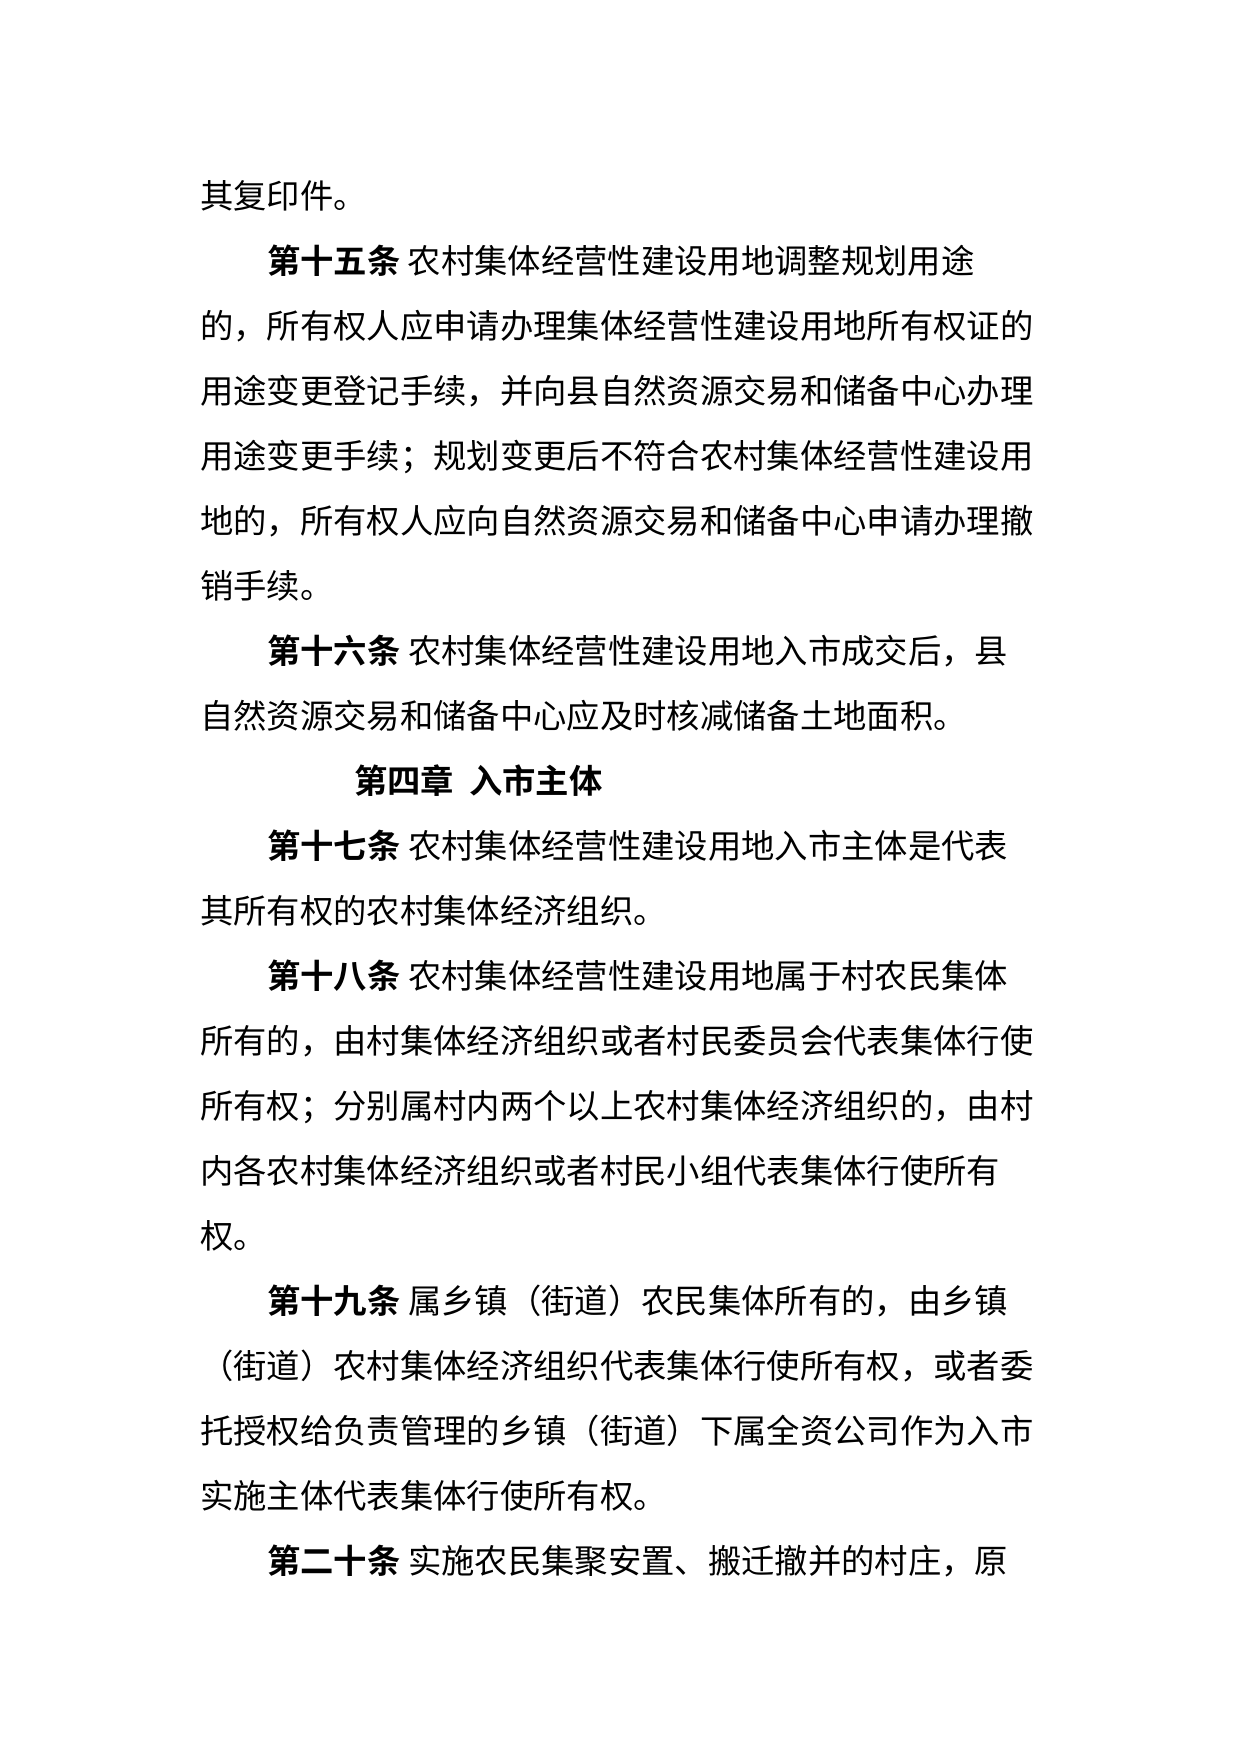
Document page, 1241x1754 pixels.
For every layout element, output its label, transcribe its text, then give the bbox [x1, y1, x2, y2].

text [200, 162, 1040, 227]
text 第十六条 农村集体经营性建设用地入市成交后，县自然资源交易和储备中心应及时核减储备土地面积。 [200, 617, 1040, 747]
text 第十五条 农村集体经营性建设用地调整规划用途的，所有权人应申请办理集体经营性建设用地所有权证的用途变更登记手续，并向县自然资源交易和储备中心办理用途变更手续；规划变更后不符合农村集体经营性建设用地的，所有权人应向自然资源交易和储备中心申请办理撤销手续。 [200, 227, 1040, 617]
text 第四章 入市主体 [200, 747, 1040, 812]
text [200, 1527, 1040, 1592]
text 第十八条 农村集体经营性建设用地属于村农民集体所有的，由村集体经济组织或者村民委员会代表集体行使所有权；分别属村内两个以上农村集体经济组织的，由村内各农村集体经济组织或者村民小组代表集体行使所有权。 [200, 942, 1040, 1267]
text 第十九条 属乡镇（街道）农民集体所有的，由乡镇（街道）农村集体经济组织代表集体行使所有权，或者委托授权给负责管理的乡镇（街道）下属全资公司作为入市实施主体代表集体行使所有权。 [200, 1267, 1040, 1527]
text 第十七条 农村集体经营性建设用地入市主体是代表其所有权的农村集体经济组织。 [200, 812, 1040, 942]
